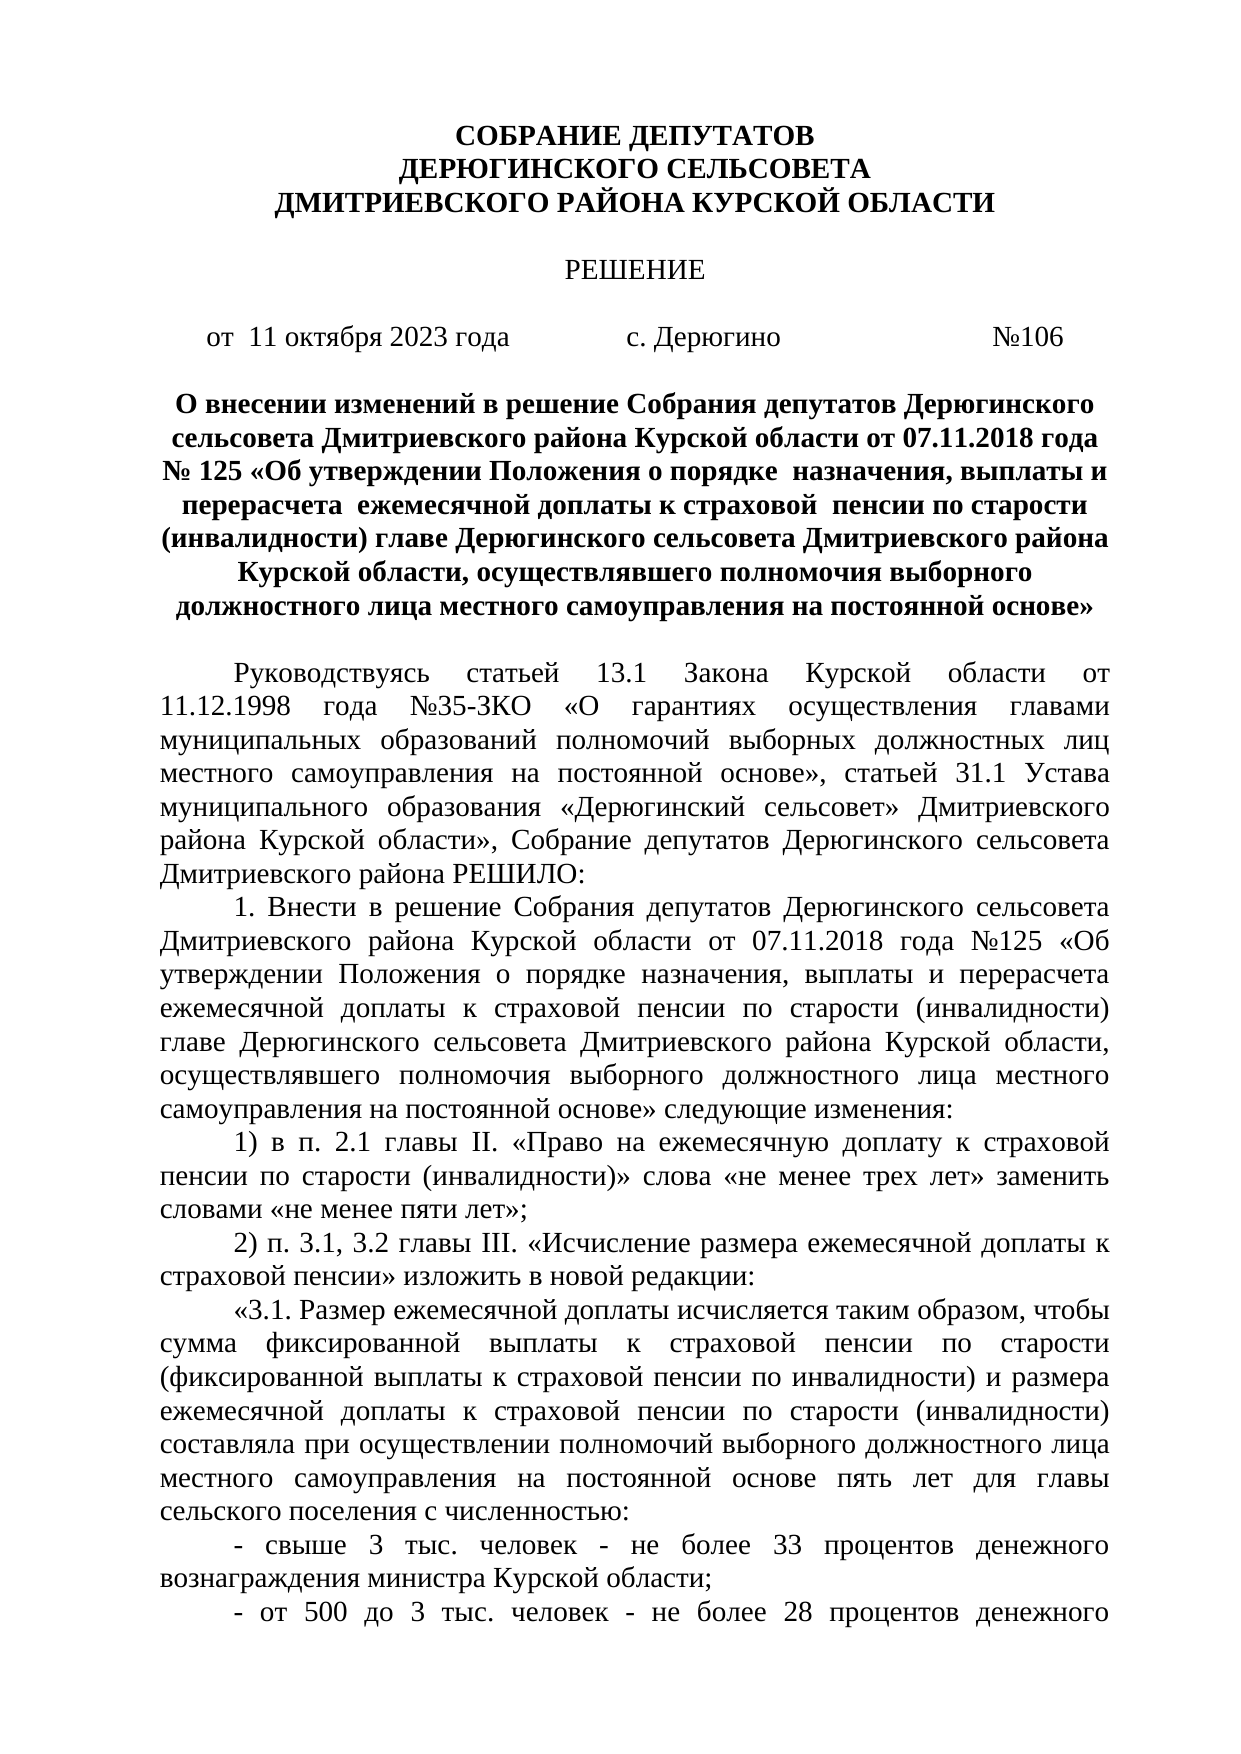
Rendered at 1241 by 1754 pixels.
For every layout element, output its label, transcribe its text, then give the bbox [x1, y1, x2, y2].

text РЕШЕНИЕ [159, 252, 1110, 286]
text 1) в п. 2.1 главы II. «Право на ежемесячную доплату к страховой пенсии по старости (инвалидности)» слова «не менее трех лет» заменить словами «не менее пяти лет»; [159, 1124, 1110, 1225]
text ДЕРЮГИНСКОГО СЕЛЬСОВЕТА [159, 152, 1110, 185]
text СОБРАНИЕ ДЕПУТАТОВ [159, 118, 1110, 152]
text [159, 1594, 1110, 1627]
text О внесении изменений в решение Собрания депутатов Дерюгинского сельсовета Дмитриевского района Курской области от 07.11.2018 года № 125 «Об утверждении Положения о порядке назначения, выплаты и перерасчета ежемесячной доплаты к страховой пенсии по старости (инвалидности) главе Дерюгинского сельсовета Дмитриевского района Курской области, осуществлявшего полномочия выборного должностного лица местного самоуправления на постоянной основе» [159, 386, 1110, 621]
text 2) п. 3.1, 3.2 главы III. «Исчисление размера ежемесячной доплаты к страховой пенсии» изложить в новой редакции: [159, 1225, 1110, 1292]
text ДМИТРИЕВСКОГО РАЙОНА КУРСКОЙ ОБЛАСТИ [159, 185, 1110, 219]
text 1. Внести в решение Собрания депутатов Дерюгинского сельсовета Дмитриевского района Курской области от 07.11.2018 года №125 «Об утверждении Положения о порядке назначения, выплаты и перерасчета ежемесячной доплаты к страховой пенсии по старости (инвалидности) главе Дерюгинского сельсовета Дмитриевского района Курской области, осуществлявшего полномочия выборного должностного лица местного самоуправления на постоянной основе» следующие изменения: [159, 889, 1110, 1124]
text «3.1. Размер ежемесячной доплаты исчисляется таким образом, чтобы сумма фиксированной выплаты к страховой пенсии по старости (фиксированной выплаты к страховой пенсии по инвалидности) и размера ежемесячной доплаты к страховой пенсии по старости (инвалидности) составляла при осуществлении полномочий выборного должностного лица местного самоуправления на постоянной основе пять лет для главы сельского поселения с численностью: [159, 1292, 1110, 1527]
text от 11 октября 2023 года с. Дерюгино №106 [159, 319, 1110, 353]
text - свыше 3 тыс. человек - не более 33 процентов денежного вознаграждения министра Курской области; [159, 1527, 1110, 1594]
text Руководствуясь статьей 13.1 Закона Курской области от 11.12.1998 года №35-ЗКО «О гарантиях осуществления главами муниципальных образований полномочий выборных должностных лиц местного самоуправления на постоянной основе», статьей 31.1 Устава муниципального образования «Дерюгинский сельсовет» Дмитриевского района Курской области», Собрание депутатов Дерюгинского сельсовета Дмитриевского района РЕШИЛО: [159, 655, 1110, 889]
